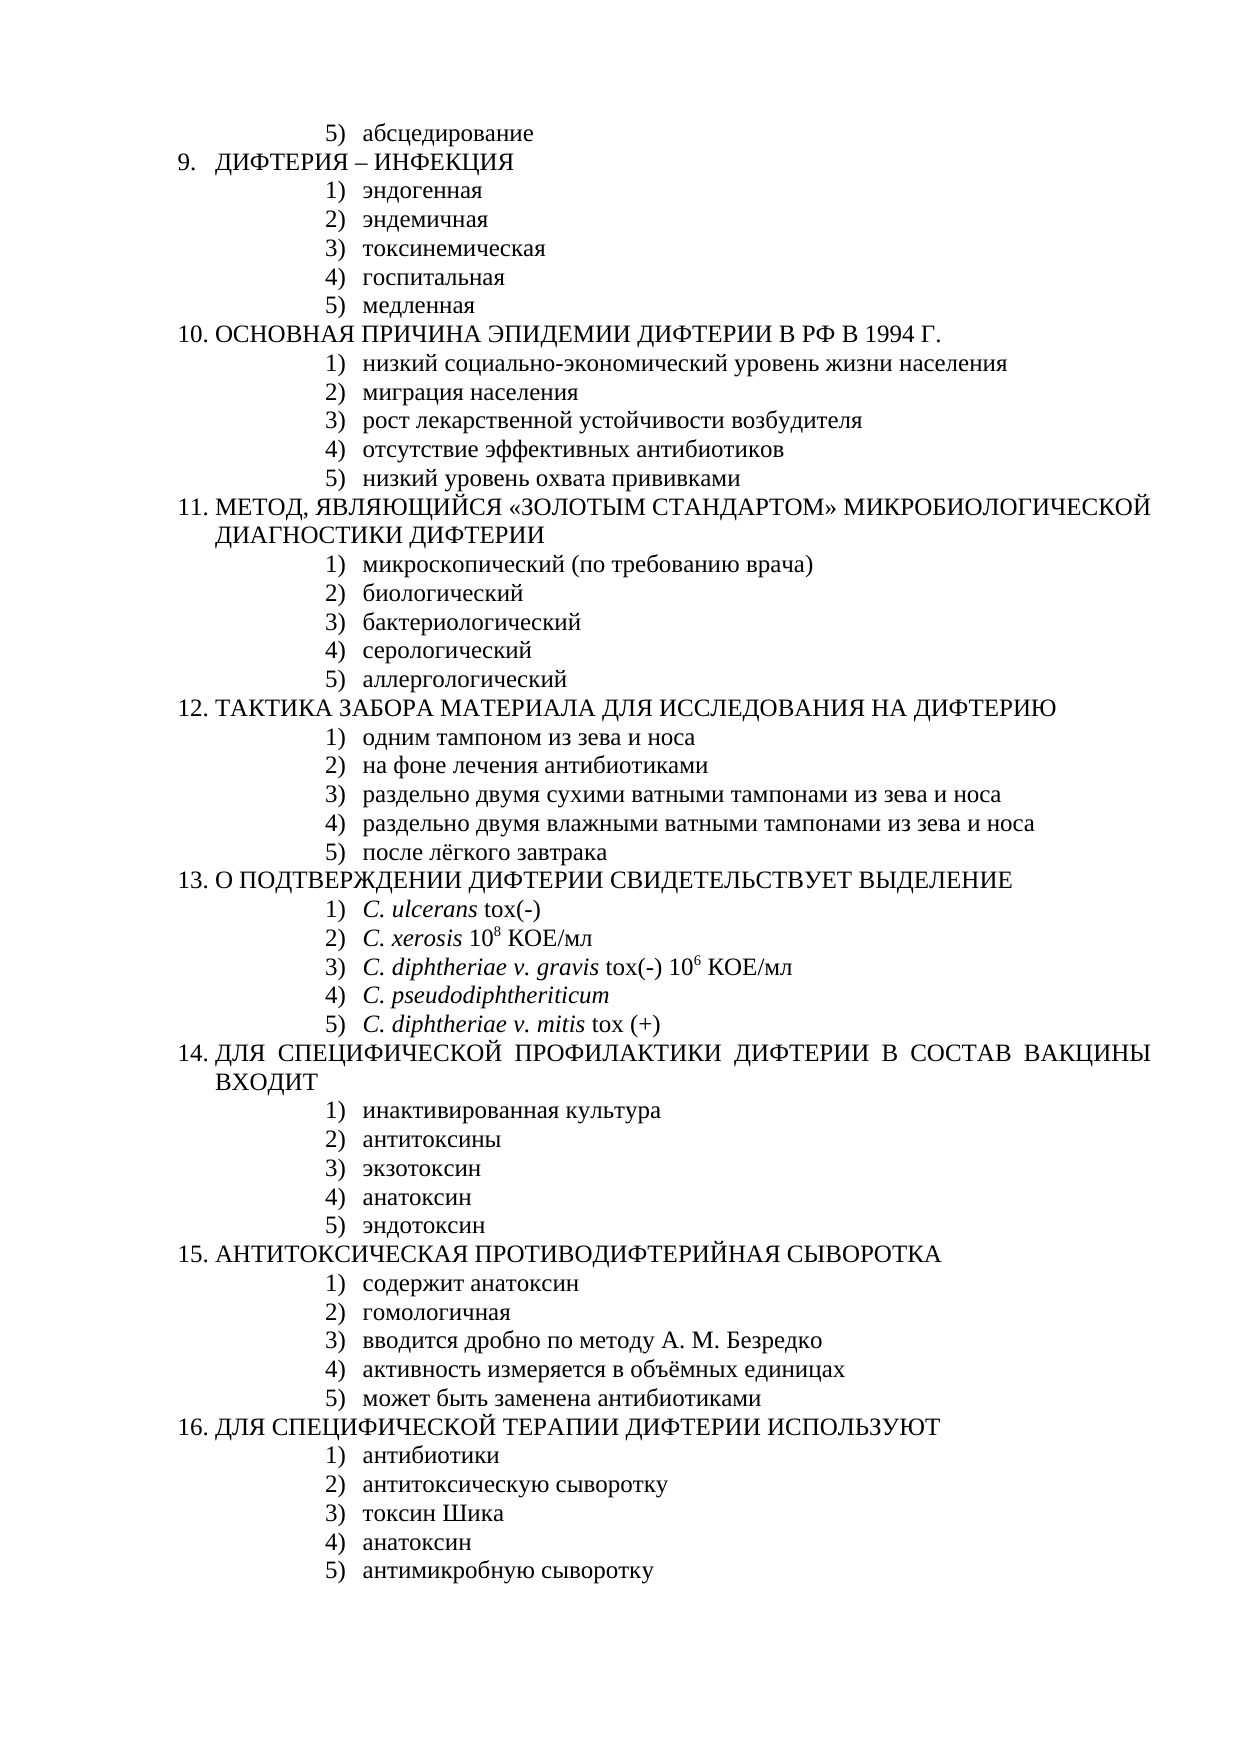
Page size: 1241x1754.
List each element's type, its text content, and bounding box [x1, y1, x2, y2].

list анатоксин [325, 1527, 1152, 1556]
list анатоксин [325, 1182, 1152, 1211]
list C. diphtheriae v. gravis tox(-) 106 КОЕ/мл [325, 952, 1152, 981]
list содержит анатоксин [325, 1268, 1152, 1297]
list ДЛЯ СПЕЦИФИЧЕСКОЙ ПРОФИЛАКТИКИ ДИФТЕРИИ В СОСТАВ ВАКЦИНЫ ВХОДИТ [177, 1038, 1152, 1096]
list может быть заменена антибиотиками [325, 1383, 1152, 1412]
list раздельно двумя влажными ватными тампонами из зева и носа [325, 808, 1152, 837]
list аллергологический [325, 664, 1152, 693]
list МЕТОД, ЯВЛЯЮЩИЙСЯ «ЗОЛОТЫМ СТАНДАРТОМ» МИКРОБИОЛОГИЧЕСКОЙ ДИАГНОСТИКИ ДИФТЕРИИ [177, 492, 1152, 549]
list после лёгкого завтрака [325, 837, 1152, 866]
list C. diphtheriae v. mitis tox (+) [325, 1009, 1152, 1038]
list экзотоксин [325, 1153, 1152, 1182]
list антибиотики [325, 1441, 1152, 1469]
list ДЛЯ СПЕЦИФИЧЕСКОЙ ТЕРАПИИ ДИФТЕРИИ ИСПОЛЬЗУЮТ [177, 1412, 1152, 1441]
list C. xerosis 108 КОЕ/мл [325, 923, 1152, 952]
list ТАКТИКА ЗАБОРА МАТЕРИАЛА ДЛЯ ИССЛЕДОВАНИЯ НА ДИФТЕРИЮ [177, 693, 1152, 722]
list антитоксины [325, 1124, 1152, 1153]
list C. ulcerans tox(-) [325, 894, 1152, 923]
list антимикробную сыворотку [325, 1556, 1152, 1584]
list биологический [325, 578, 1152, 607]
list медленная [325, 291, 1152, 319]
list низкий социально-экономический уровень жизни населения [325, 348, 1152, 377]
list абсцедирование [325, 118, 1152, 147]
list низкий уровень охвата прививками [325, 463, 1152, 492]
list ОСНОВНАЯ ПРИЧИНА ЭПИДЕМИИ ДИФТЕРИИ В РФ В 1994 Г. [177, 319, 1152, 348]
list антитоксическую сыворотку [325, 1469, 1152, 1498]
list эндотоксин [325, 1211, 1152, 1239]
list О ПОДТВЕРЖДЕНИИ ДИФТЕРИИ СВИДЕТЕЛЬСТВУЕТ ВЫДЕЛЕНИЕ [177, 866, 1152, 894]
list раздельно двумя сухими ватными тампонами из зева и носа [325, 779, 1152, 808]
list активность измеряется в объёмных единицах [325, 1354, 1152, 1383]
list эндогенная [325, 176, 1152, 204]
list токсин Шика [325, 1498, 1152, 1527]
list эндемичная [325, 204, 1152, 233]
list миграция населения [325, 377, 1152, 406]
list одним тампоном из зева и носа [325, 722, 1152, 751]
list ДИФТЕРИЯ – ИНФЕКЦИЯ [177, 147, 1152, 176]
list инактивированная культура [325, 1096, 1152, 1124]
list госпитальная [325, 262, 1152, 291]
list отсутствие эффективных антибиотиков [325, 434, 1152, 463]
list на фоне лечения антибиотиками [325, 751, 1152, 779]
list АНТИТОКСИЧЕСКАЯ ПРОТИВОДИФТЕРИЙНАЯ СЫВОРОТКА [177, 1239, 1152, 1268]
list токсинемическая [325, 233, 1152, 262]
list бактериологический [325, 607, 1152, 636]
list серологический [325, 636, 1152, 664]
list C. pseudodiphtheriticum [325, 981, 1152, 1009]
list микроскопический (по требованию врача) [325, 549, 1152, 578]
list гомологичная [325, 1297, 1152, 1326]
list вводится дробно по методу А. М. Безредко [325, 1326, 1152, 1354]
list рост лекарственной устойчивости возбудителя [325, 406, 1152, 434]
